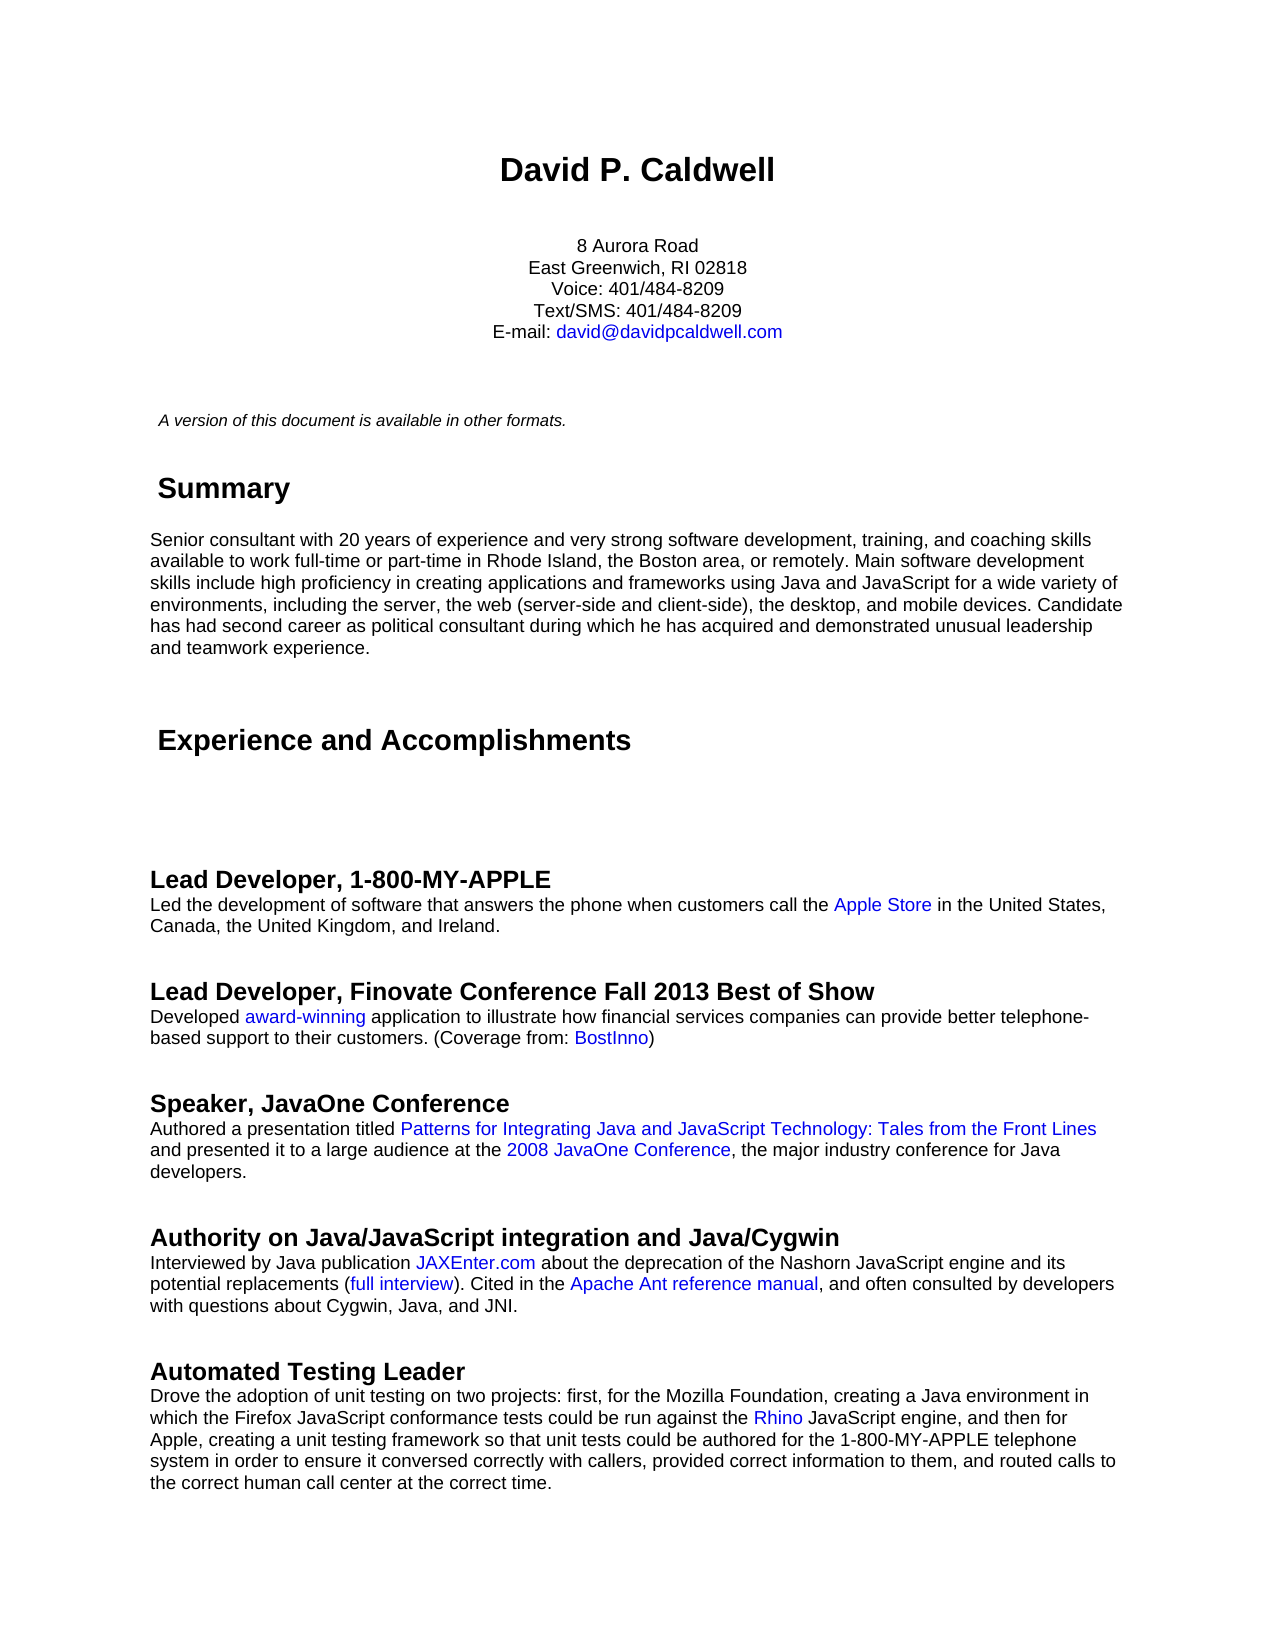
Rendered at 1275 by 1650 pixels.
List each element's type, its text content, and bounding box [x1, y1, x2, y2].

text Authority on Java/JavaScript integration and Java/Cygwin [150, 1223, 1125, 1251]
text David P. Caldwell [150, 150, 1125, 188]
text Lead Developer, 1-800-MY-APPLE [150, 864, 1125, 893]
text East Greenwich, RI 02818 [150, 257, 1125, 278]
text Text/SMS: 401/484-8209 [150, 300, 1125, 321]
text Led the development of software that answers the phone when customers call the Apple Store in the United States, Canada, the United Kingdom, and Ireland. [150, 893, 1125, 936]
text E-mail: david@davidpcaldwell.com [150, 321, 1125, 343]
text 8 Aurora Road [150, 235, 1125, 257]
text Senior consultant with 20 years of experience and very strong software development, training, and coaching skills available to work full-time or part-time in Rhode Island, the Boston area, or remotely. Main software development skills include high proficiency in creating applications and frameworks using Java and JavaScript for a wide variety of environments, including the server, the web (server-side and client-side), the desktop, and mobile devices. Candidate has had second career as political consultant during which he has acquired and demonstrated unusual leadership and teamwork experience. [150, 529, 1125, 658]
text Voice: 401/484-8209 [150, 278, 1125, 300]
text Interviewed by Java publication JAXEnter.com about the deprecation of the Nashorn JavaScript engine and its potential replacements (full interview). Cited in the Apache Ant reference manual, and often consulted by developers with questions about Cygwin, Java, and JNI. [150, 1251, 1125, 1316]
text Summary [157, 472, 1118, 505]
text Lead Developer, Finovate Conference Fall 2013 Best of Show [150, 977, 1125, 1006]
text Experience and Accomplishments [157, 723, 1118, 756]
text Speaker, JavaOne Conference [150, 1089, 1125, 1118]
text Drove the adoption of unit testing on two projects: first, for the Mozilla Foundation, creating a Java environment in which the Firefox JavaScript conformance tests could be run against the Rhino JavaScript engine, and then for Apple, creating a unit testing framework so that unit tests could be authored for the 1-800-MY-APPLE telephone system in order to ensure it conversed correctly with callers, provided correct information to them, and routed calls to the correct human call center at the correct time. [150, 1385, 1125, 1493]
text Developed award-winning application to illustrate how financial services companies can provide better telephone-based support to their customers. (Coverage from: BostInno) [150, 1006, 1125, 1049]
text Authored a presentation titled Patterns for Integrating Java and JavaScript Technology: Tales from the Front Lines and presented it to a large audience at the 2008 JavaOne Conference, the major industry conference for Java developers. [150, 1118, 1125, 1182]
text A version of this document is available in other formats. [158, 411, 1125, 430]
text Automated Testing Leader [150, 1356, 1125, 1385]
